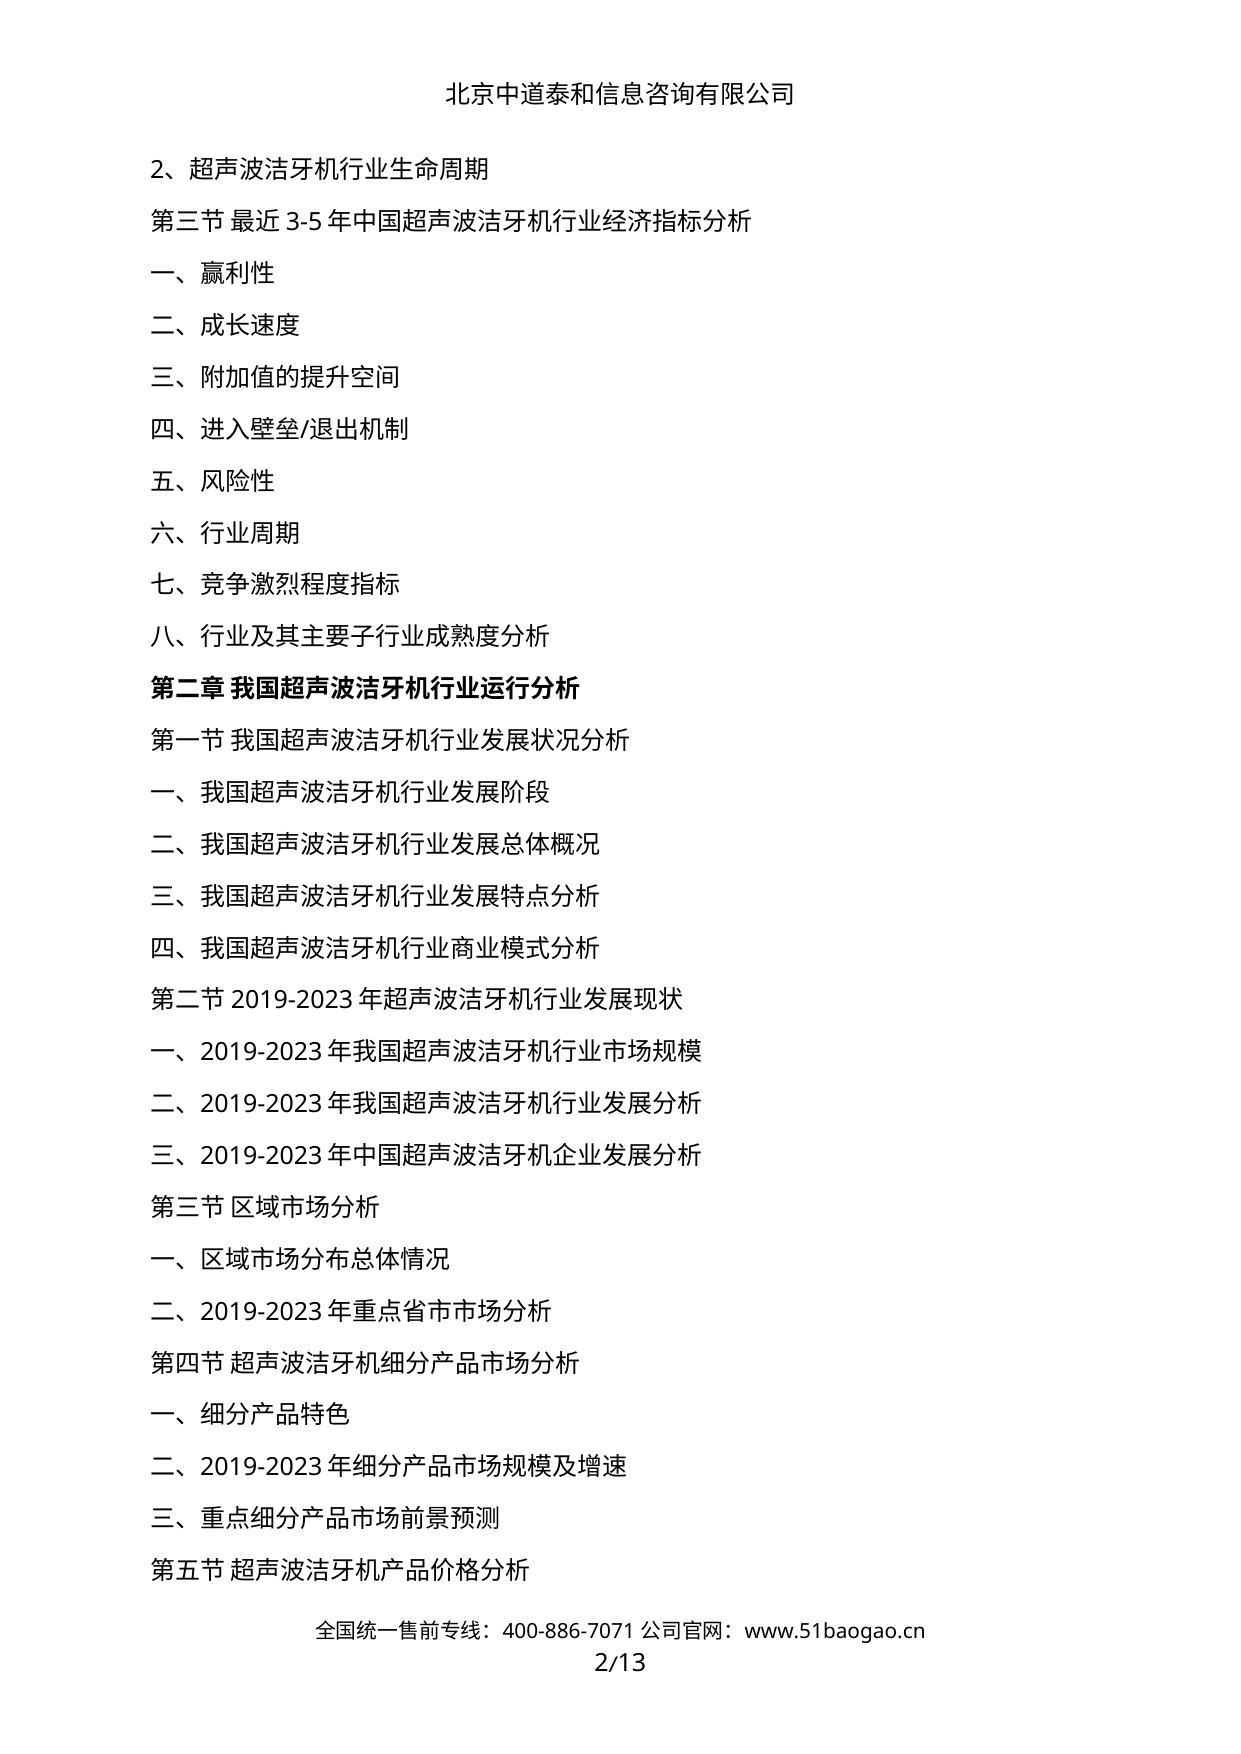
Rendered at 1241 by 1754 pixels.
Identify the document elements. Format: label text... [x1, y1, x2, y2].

text 二、2019-2023年我国超声波洁牙机行业发展分析 [150, 1084, 1090, 1120]
text 七、竞争激烈程度指标 [150, 565, 1090, 601]
text 第三节 区域市场分析 [150, 1187, 1090, 1224]
text 第五节 超声波洁牙机产品价格分析 [150, 1551, 1090, 1587]
text 四、进入壁垒/退出机制 [150, 409, 1090, 446]
text 三、附加值的提升空间 [150, 357, 1090, 394]
text 二、2019-2023年重点省市市场分析 [150, 1291, 1090, 1327]
text 一、我国超声波洁牙机行业发展阶段 [150, 772, 1090, 809]
text 一、细分产品特色 [150, 1395, 1090, 1431]
text 八、行业及其主要子行业成熟度分析 [150, 617, 1090, 653]
text 二、我国超声波洁牙机行业发展总体概况 [150, 824, 1090, 861]
text 2、超声波洁牙机行业生命周期 [150, 150, 1090, 186]
text 四、我国超声波洁牙机行业商业模式分析 [150, 928, 1090, 964]
text 三、重点细分产品市场前景预测 [150, 1499, 1090, 1535]
text 三、2019-2023年中国超声波洁牙机企业发展分析 [150, 1136, 1090, 1172]
text 第一节 我国超声波洁牙机行业发展状况分析 [150, 721, 1090, 757]
text 三、我国超声波洁牙机行业发展特点分析 [150, 876, 1090, 912]
text 二、2019-2023年细分产品市场规模及增速 [150, 1447, 1090, 1483]
text 六、行业周期 [150, 513, 1090, 549]
text 二、成长速度 [150, 306, 1090, 342]
text 第二章 我国超声波洁牙机行业运行分析 [150, 669, 1090, 705]
text 一、区域市场分布总体情况 [150, 1239, 1090, 1276]
text 第三节 最近3-5年中国超声波洁牙机行业经济指标分析 [150, 202, 1090, 238]
text 第二节 2019-2023年超声波洁牙机行业发展现状 [150, 980, 1090, 1016]
text 一、2019-2023年我国超声波洁牙机行业市场规模 [150, 1032, 1090, 1068]
text 一、赢利性 [150, 254, 1090, 290]
text 第四节 超声波洁牙机细分产品市场分析 [150, 1343, 1090, 1379]
text 五、风险性 [150, 461, 1090, 497]
